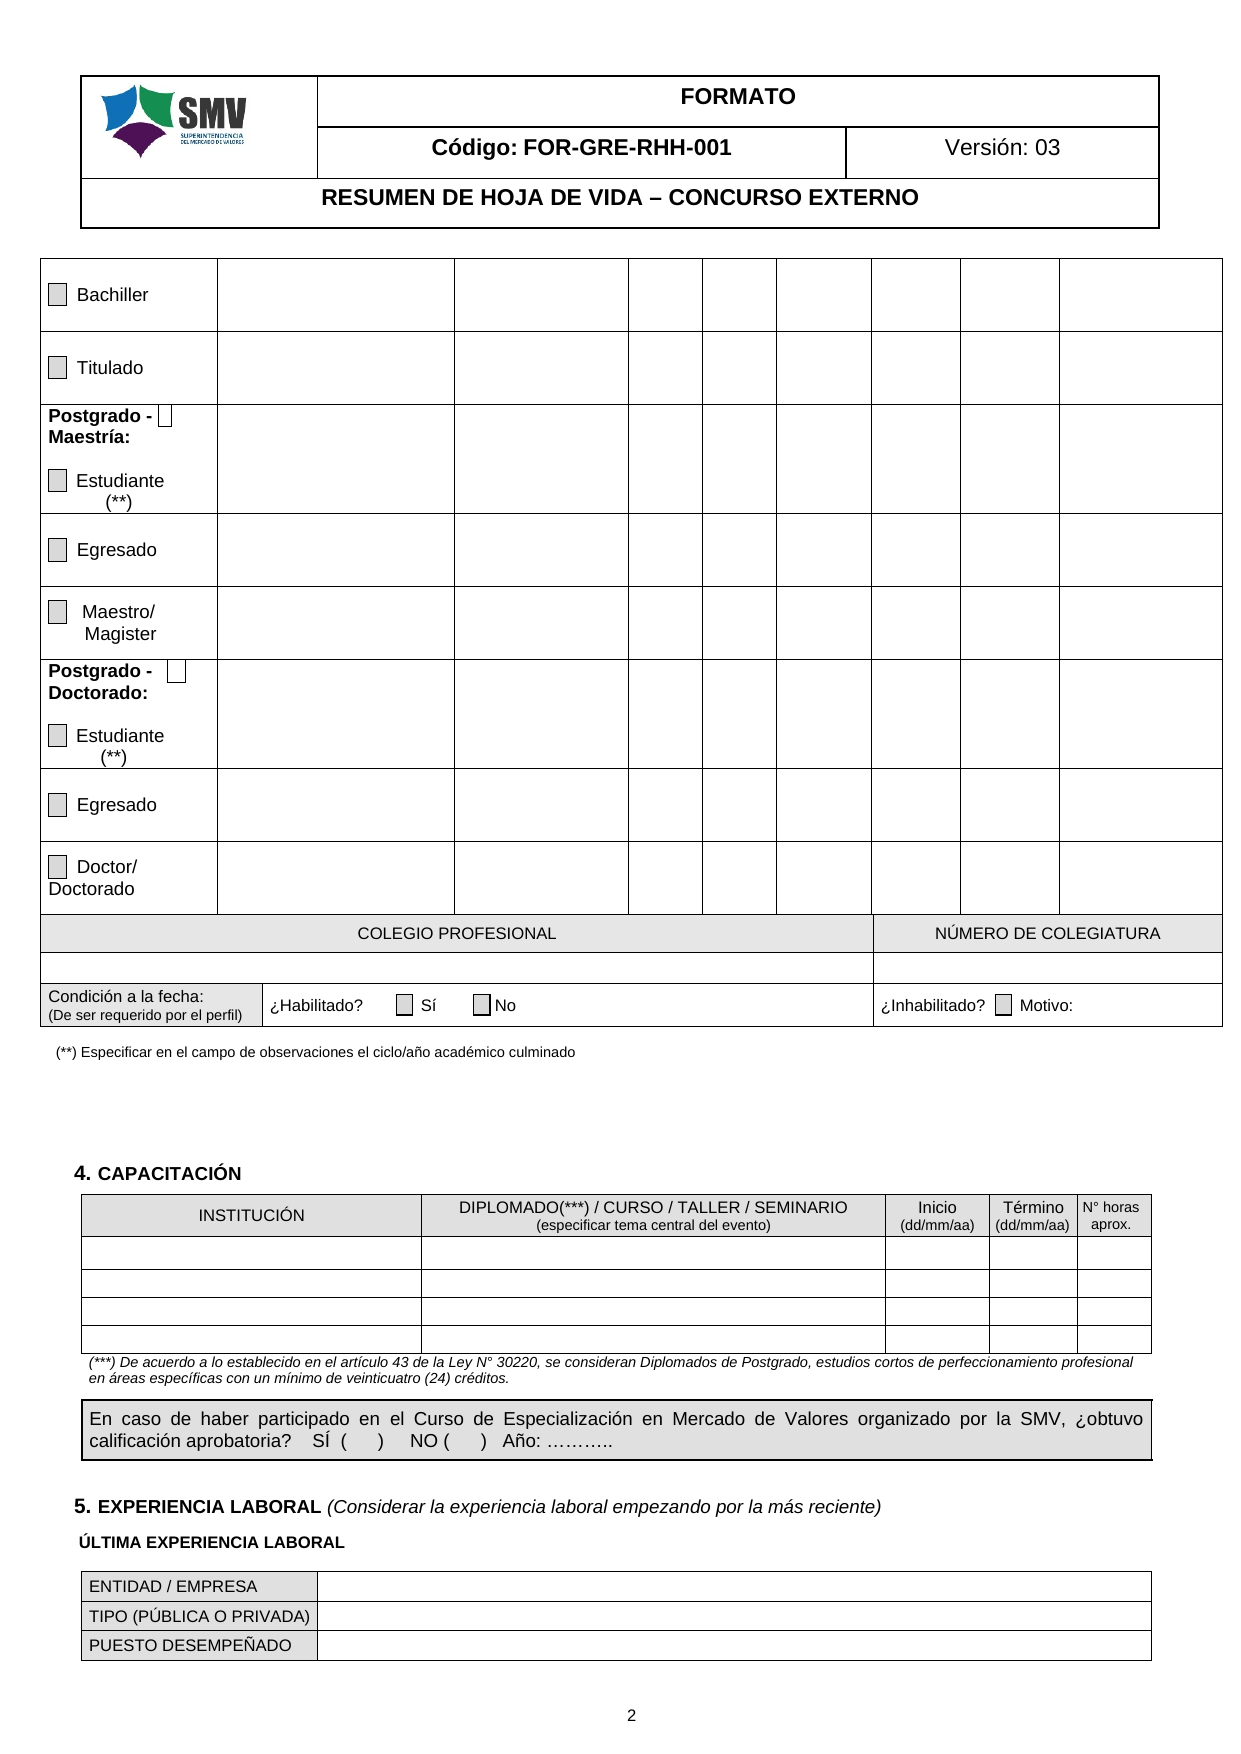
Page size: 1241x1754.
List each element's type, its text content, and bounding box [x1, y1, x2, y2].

table_cell [629, 587, 702, 659]
table_cell [455, 332, 628, 404]
table_cell Titulado [41, 332, 217, 404]
table_cell [455, 769, 628, 841]
text ÚLTIMA EXPERIENCIA LABORAL [74, 1533, 1115, 1552]
table_cell [961, 587, 1059, 659]
table_cell [82, 1237, 421, 1269]
table_cell [455, 259, 628, 331]
table_cell Doctor/ Doctorado [41, 842, 217, 914]
table_header DIPLOMADO(***) / CURSO / TALLER / SEMINARIO (especificar tema central del evento) [422, 1195, 885, 1236]
table_cell [872, 259, 960, 331]
table_cell [777, 842, 871, 914]
table_cell [455, 587, 628, 659]
table_cell [886, 1298, 989, 1324]
table_cell [872, 514, 960, 586]
table_cell [777, 405, 871, 513]
list CAPACITACIÓN [74, 1161, 1115, 1185]
table_cell [872, 405, 960, 513]
table_cell [1078, 1326, 1151, 1352]
table_cell [961, 842, 1059, 914]
table_cell Postgrado - Maestría: Estudiante (**) [41, 405, 217, 513]
table_cell [455, 842, 628, 914]
table_cell [961, 332, 1059, 404]
table_header N° horas aprox. [1078, 1195, 1151, 1236]
table_cell ¿Inhabilitado? Motivo: [874, 984, 1222, 1026]
table_cell [777, 332, 871, 404]
table_cell [422, 1270, 885, 1297]
table_cell [703, 405, 776, 513]
table_cell Egresado [41, 769, 217, 841]
table_cell [455, 514, 628, 586]
table_cell [218, 769, 454, 841]
table_cell [1060, 587, 1222, 659]
table_cell [703, 660, 776, 768]
table_cell [777, 259, 871, 331]
table_cell [703, 587, 776, 659]
table_cell Postgrado - Doctorado: Estudiante (**) [41, 660, 217, 768]
table_cell [961, 514, 1059, 586]
table_cell [872, 660, 960, 768]
table_cell PUESTO DESEMPEÑADO [82, 1631, 317, 1660]
table_cell [455, 660, 628, 768]
table_cell (**) Especificar en el campo de observaciones el ciclo/año académico culminado [41, 1027, 1222, 1079]
table_cell [990, 1326, 1077, 1352]
table_cell Condición a la fecha: (De ser requerido por el perfil) [41, 984, 262, 1026]
table_cell [218, 514, 454, 586]
table_cell [218, 405, 454, 513]
table_cell [218, 259, 454, 331]
table_cell [82, 1270, 421, 1297]
table_header [318, 1572, 1151, 1601]
table_cell [961, 660, 1059, 768]
table_cell [990, 1270, 1077, 1297]
table_cell [703, 769, 776, 841]
table_cell [872, 587, 960, 659]
table_cell [1078, 1298, 1151, 1324]
table_cell [629, 259, 702, 331]
table_cell [629, 514, 702, 586]
table_cell Bachiller [41, 259, 217, 331]
table_cell [874, 953, 1222, 983]
table_cell [422, 1237, 885, 1269]
table_cell [82, 1326, 421, 1352]
table_cell [872, 842, 960, 914]
table_cell [455, 405, 628, 513]
table_cell [422, 1326, 885, 1352]
table_cell [990, 1298, 1077, 1324]
table_cell COLEGIO PROFESIONAL [41, 915, 873, 952]
table_cell [1060, 259, 1222, 331]
table_cell [318, 1602, 1151, 1630]
table_cell [1078, 1237, 1151, 1269]
table_cell [990, 1237, 1077, 1269]
table_cell [777, 587, 871, 659]
table_cell [872, 332, 960, 404]
table_cell [703, 842, 776, 914]
table_cell ¿Habilitado? Sí No [263, 984, 873, 1026]
table_cell [218, 587, 454, 659]
table_cell [629, 769, 702, 841]
table_cell [703, 514, 776, 586]
table_cell [777, 660, 871, 768]
table_header Inicio (dd/mm/aa) [886, 1195, 989, 1236]
table_cell Maestro/ Magister [41, 587, 217, 659]
table_cell [218, 332, 454, 404]
table_cell Egresado [41, 514, 217, 586]
table_cell [218, 842, 454, 914]
table_header Término (dd/mm/aa) [990, 1195, 1077, 1236]
table_cell [872, 769, 960, 841]
table_cell [703, 259, 776, 331]
table_cell [1060, 405, 1222, 513]
table_header En caso de haber participado en el Curso de Especialización en Mercado de Valores organizado por la SMV, ¿obtuvo calificación aprobatoria? SÍ ( ) NO ( ) Año: ……….. [83, 1401, 1151, 1459]
picture [97, 82, 253, 162]
table_cell [1060, 332, 1222, 404]
table_cell [961, 769, 1059, 841]
table_cell [41, 953, 873, 983]
table_cell TIPO (PÚBLICA O PRIVADA) [82, 1602, 317, 1630]
table_cell [82, 1298, 421, 1324]
table_cell [629, 842, 702, 914]
table_cell [777, 769, 871, 841]
subtitle EXPERIENCIA LABORAL (Considerar la experiencia laboral empezando por la más reciente) [74, 1494, 1151, 1518]
table_cell [1060, 514, 1222, 586]
table_cell [703, 332, 776, 404]
table_cell [318, 1631, 1151, 1660]
table_cell [961, 405, 1059, 513]
table_header ENTIDAD / EMPRESA [82, 1572, 317, 1601]
table_cell [1060, 769, 1222, 841]
table_cell [961, 259, 1059, 331]
table_cell [886, 1237, 989, 1269]
table_cell [886, 1270, 989, 1297]
table_cell [777, 514, 871, 586]
table_cell [218, 660, 454, 768]
table_cell [629, 405, 702, 513]
table_cell [422, 1298, 885, 1324]
text (***) De acuerdo a lo establecido en el artículo 43 de la Ley N° 30220, se consideran Diplomados de Postgrado, estudios cortos de perfeccionamiento profesional en áreas específicas con un mínimo de veinticuatro (24) créditos. [89, 1354, 1137, 1387]
table_cell [1060, 660, 1222, 768]
table_cell [1060, 842, 1222, 914]
table_cell [886, 1326, 989, 1352]
table_cell [629, 332, 702, 404]
table_header INSTITUCIÓN [82, 1195, 421, 1236]
table_cell [629, 660, 702, 768]
table_cell [1078, 1270, 1151, 1297]
table_cell NÚMERO DE COLEGIATURA [874, 915, 1222, 952]
